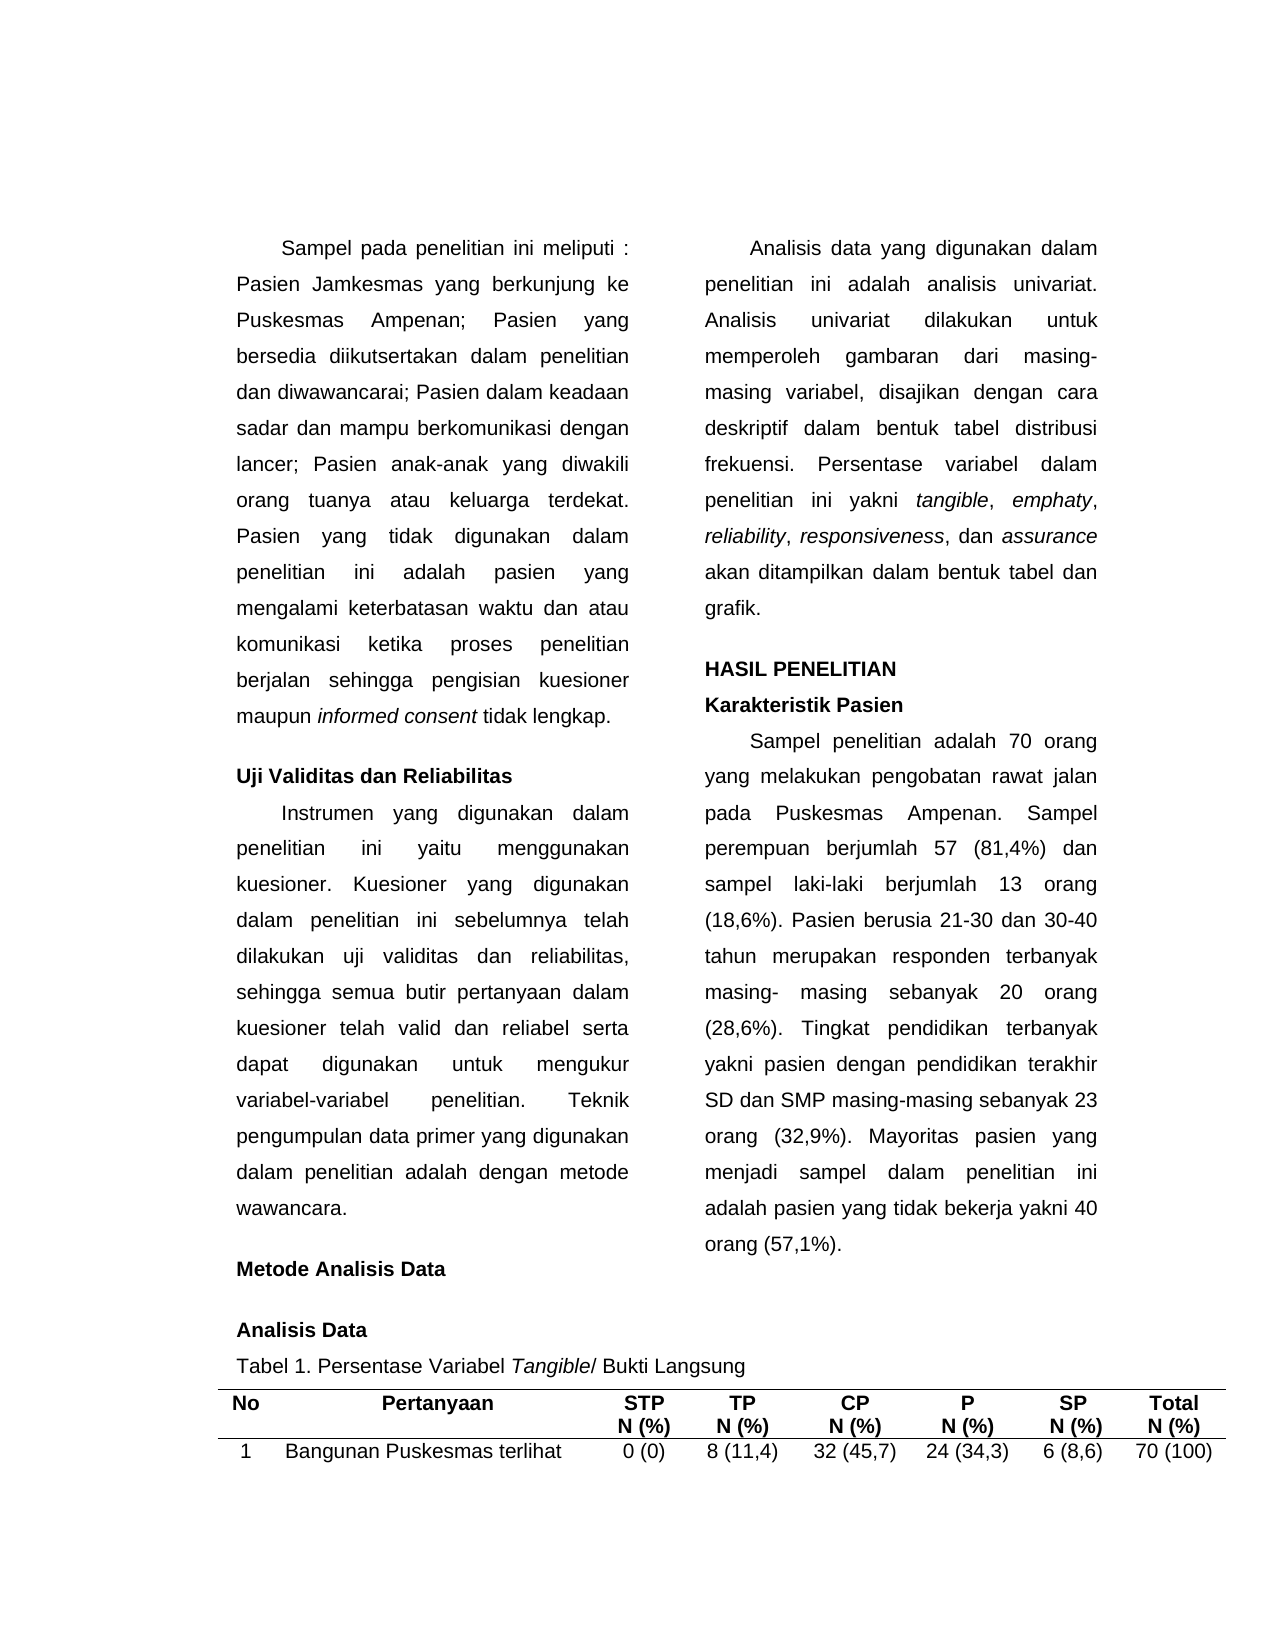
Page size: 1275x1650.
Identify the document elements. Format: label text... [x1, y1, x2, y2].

table_cell 32 (45,7) [799, 1439, 911, 1463]
table_header Pertanyaan [274, 1390, 602, 1438]
text Metode Analisis Data [236, 1257, 629, 1281]
text Analisis Data [236, 1317, 1098, 1341]
table_header P N (%) [911, 1390, 1024, 1438]
text Analisis data yang digunakan dalam penelitian ini adalah analisis univariat. Analisis univariat dilakukan untuk memperoleh gambaran dari masing-masing variabel, disajikan dengan cara deskriptif dalam bentuk tabel distribusi frekuensi. Persentase variabel dalam penelitian ini yakni tangible, emphaty, reliability, responsiveness, dan assurance akan ditampilkan dalam bentuk tabel dan grafik. [704, 236, 1098, 619]
table_header CP N (%) [799, 1390, 911, 1438]
table_header No [218, 1390, 274, 1438]
table_cell 8 (11,4) [686, 1439, 799, 1463]
text Tabel 1. Persentase Variabel Tangible/ Bukti Langsung [236, 1353, 1098, 1377]
table_header STP N (%) [602, 1390, 686, 1438]
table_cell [274, 1439, 602, 1463]
text HASIL PENELITIAN [704, 657, 1098, 681]
table_cell 70 (100) [1122, 1439, 1226, 1463]
table_header Total N (%) [1122, 1390, 1226, 1438]
text Uji Validitas dan Reliabilitas [236, 764, 629, 788]
table_header SP N (%) [1024, 1390, 1122, 1438]
table_cell 0 (0) [602, 1439, 686, 1463]
text Karakteristik Pasien [704, 692, 1098, 716]
table_cell 6 (8,6) [1024, 1439, 1122, 1463]
text Instrumen yang digunakan dalam penelitian ini yaitu menggunakan kuesioner. Kuesioner yang digunakan dalam penelitian ini sebelumnya telah dilakukan uji validitas dan reliabilitas, sehingga semua butir pertanyaan dalam kuesioner telah valid dan reliabel serta dapat digunakan untuk mengukur variabel-variabel penelitian. Teknik pengumpulan data primer yang digunakan dalam penelitian adalah dengan metode wawancara. [236, 800, 629, 1219]
table_header TP N (%) [686, 1390, 799, 1438]
text Sampel pada penelitian ini meliputi : Pasien Jamkesmas yang berkunjung ke Puskesmas Ampenan; Pasien yang bersedia diikutsertakan dalam penelitian dan diwawancarai; Pasien dalam keadaan sadar dan mampu berkomunikasi dengan lancer; Pasien anak-anak yang diwakili orang tuanya atau keluarga terdekat. Pasien yang tidak digunakan dalam penelitian ini adalah pasien yang mengalami keterbatasan waktu dan atau komunikasi ketika proses penelitian berjalan sehingga pengisian kuesioner maupun informed consent tidak lengkap. [236, 236, 629, 727]
text Sampel penelitian adalah 70 orang yang melakukan pengobatan rawat jalan pada Puskesmas Ampenan. Sampel perempuan berjumlah 57 (81,4%) dan sampel laki-laki berjumlah 13 orang (18,6%). Pasien berusia 21-30 dan 30-40 tahun merupakan responden terbanyak masing- masing sebanyak 20 orang (28,6%). Tingkat pendidikan terbanyak yakni pasien dengan pendidikan terakhir SD dan SMP masing-masing sebanyak 23 orang (32,9%). Mayoritas pasien yang menjadi sampel dalam penelitian ini adalah pasien yang tidak bekerja yakni 40 orang (57,1%). [704, 728, 1098, 1256]
table_cell 24 (34,3) [911, 1439, 1024, 1463]
table_cell 1 [218, 1439, 274, 1463]
